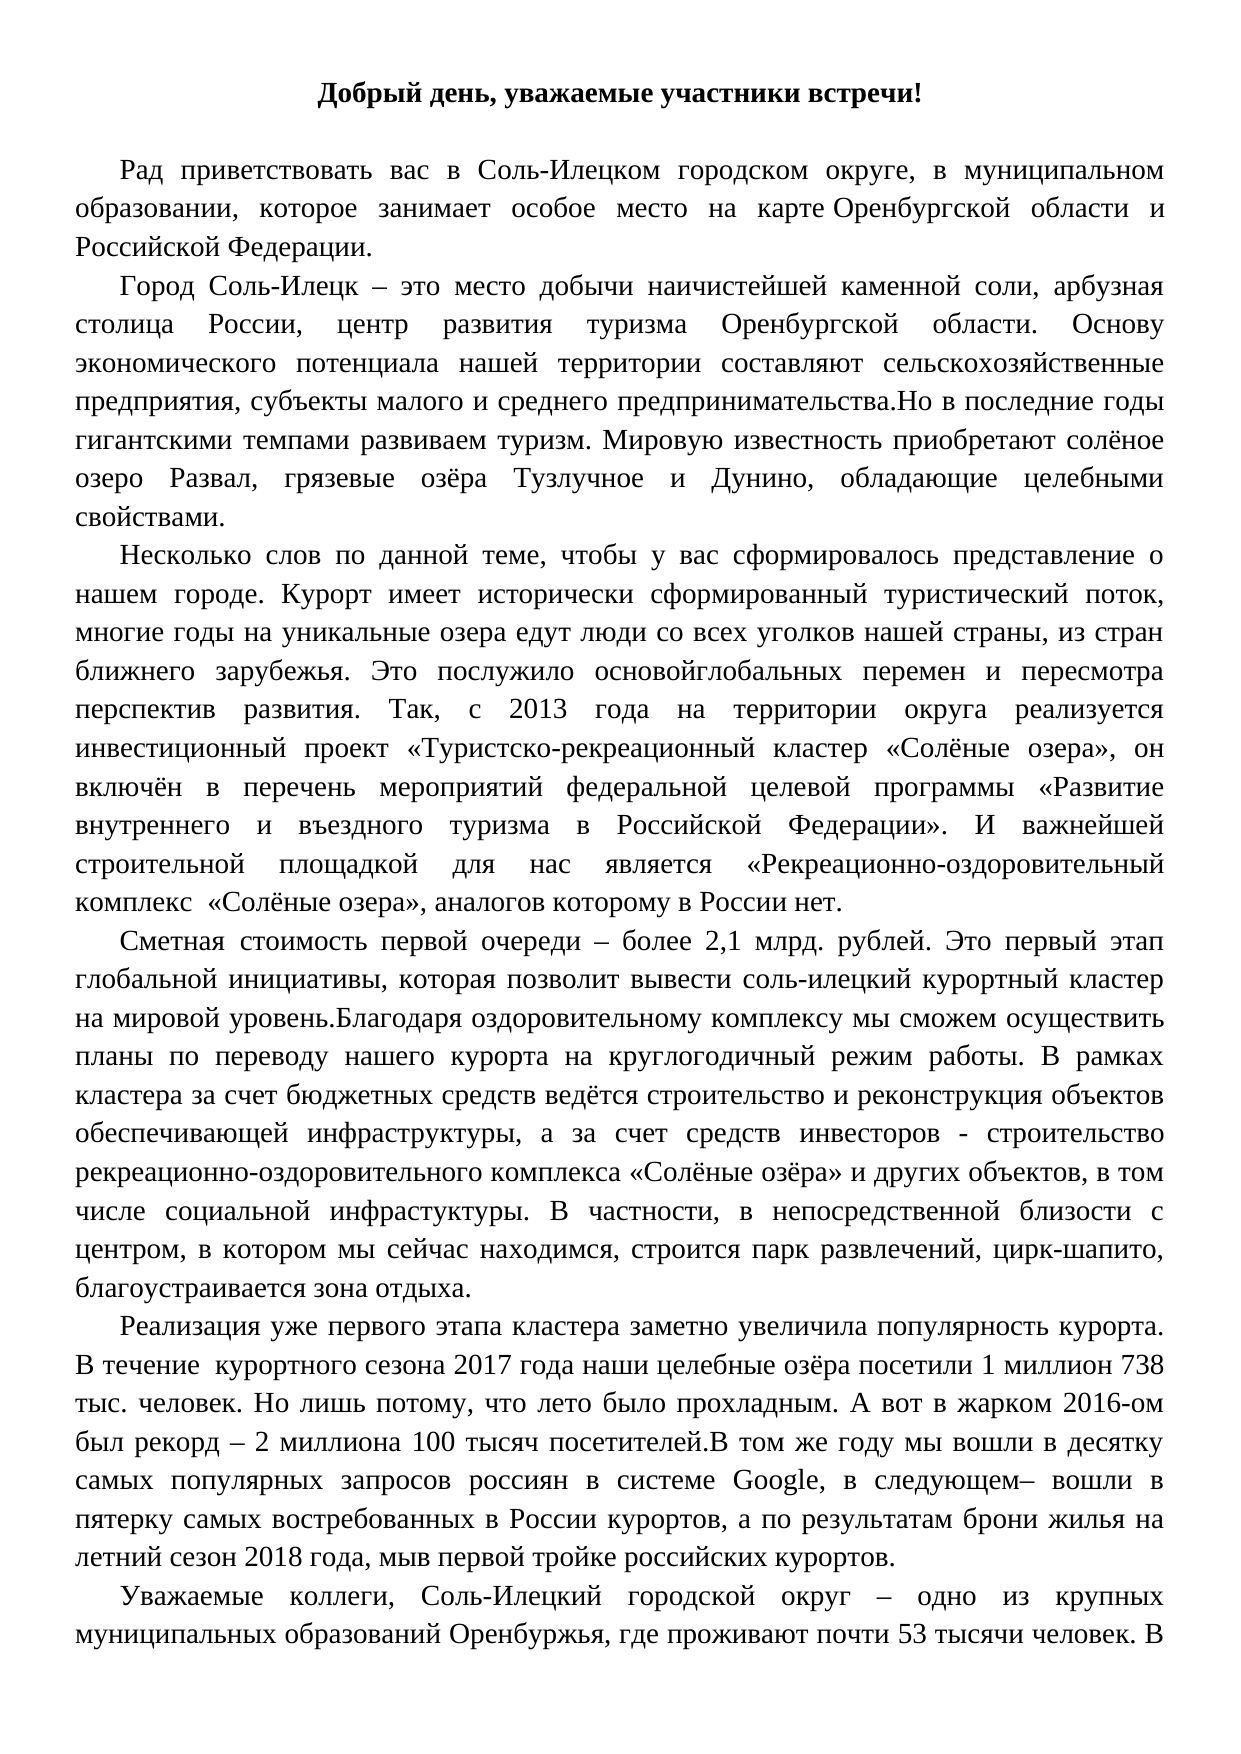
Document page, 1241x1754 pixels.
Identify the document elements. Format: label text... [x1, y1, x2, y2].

text Добрый день, уважаемые участники встречи! [75, 75, 1165, 108]
text Несколько слов по данной теме, чтобы у вас сформировалось представление о нашем городе. Курорт имеет исторически сформированный туристический поток, многие годы на уникальные озера едут люди со всех уголков нашей страны, из стран ближнего зарубежья. Это послужило основойглобальных перемен и пересмотра перспектив развития. Так, с 2013 года на территории округа реализуется инвестиционный проект «Туристско-рекреационный кластер «Солёные озера», он включён в перечень мероприятий федеральной целевой программы «Развитие внутреннего и въездного туризма в Российской Федерации». И важнейшей строительной площадкой для нас является «Рекреационно-оздоровительный комплекс «Солёные озера», аналогов которому в России нет. [75, 537, 1165, 918]
text Город Соль-Илецк – это место добычи наичистейшей каменной соли, арбузная столица России, центр развития туризма Оренбургской области. Основу экономического потенциала нашей территории составляют сельскохозяйственные предприятия, субъекты малого и среднего предпринимательства.Но в последние годы гигантскими темпами развиваем туризм. Мировую известность приобретают солёное озеро Развал, грязевые озёра Тузлучное и Дунино, обладающие целебными свойствами. [75, 268, 1165, 532]
text Рад приветствовать вас в Соль-Илецком городском округе, в муниципальном образовании, которое занимает особое место на карте Оренбургской области и Российской Федерации. [75, 152, 1165, 263]
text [75, 1578, 1165, 1650]
text Сметная стоимость первой очереди – более 2,1 млрд. рублей. Это первый этап глобальной инициативы, которая позволит вывести соль-илецкий курортный кластер на мировой уровень.Благодаря оздоровительному комплексу мы сможем осуществить планы по переводу нашего курорта на круглогодичный режим работы. В рамках кластера за счет бюджетных средств ведётся строительство и реконструкция объектов обеспечивающей инфраструктуры, а за счет средств инвесторов - строительство рекреационно-оздоровительного комплекса «Солёные озёра» и других объектов, в том числе социальной инфрастуктуры. В частности, в непосредственной близости с центром, в котором мы сейчас находимся, строится парк развлечений, цирк-шапито, благоустраивается зона отдыха. [75, 923, 1165, 1303]
text Реализация уже первого этапа кластера заметно увеличила популярность курорта. В течение курортного сезона 2017 года наши целебные озёра посетили 1 миллион 738 тыс. человек. Но лишь потому, что лето было прохладным. А вот в жарком 2016-ом был рекорд – 2 миллиона 100 тысяч посетителей.В том же году мы вошли в десятку самых популярных запросов россиян в системе Google, в следующем– вошли в пятерку самых востребованных в России курортов, а по результатам брони жилья на летний сезон 2018 года, мыв первой тройке российских курортов. [75, 1308, 1165, 1573]
